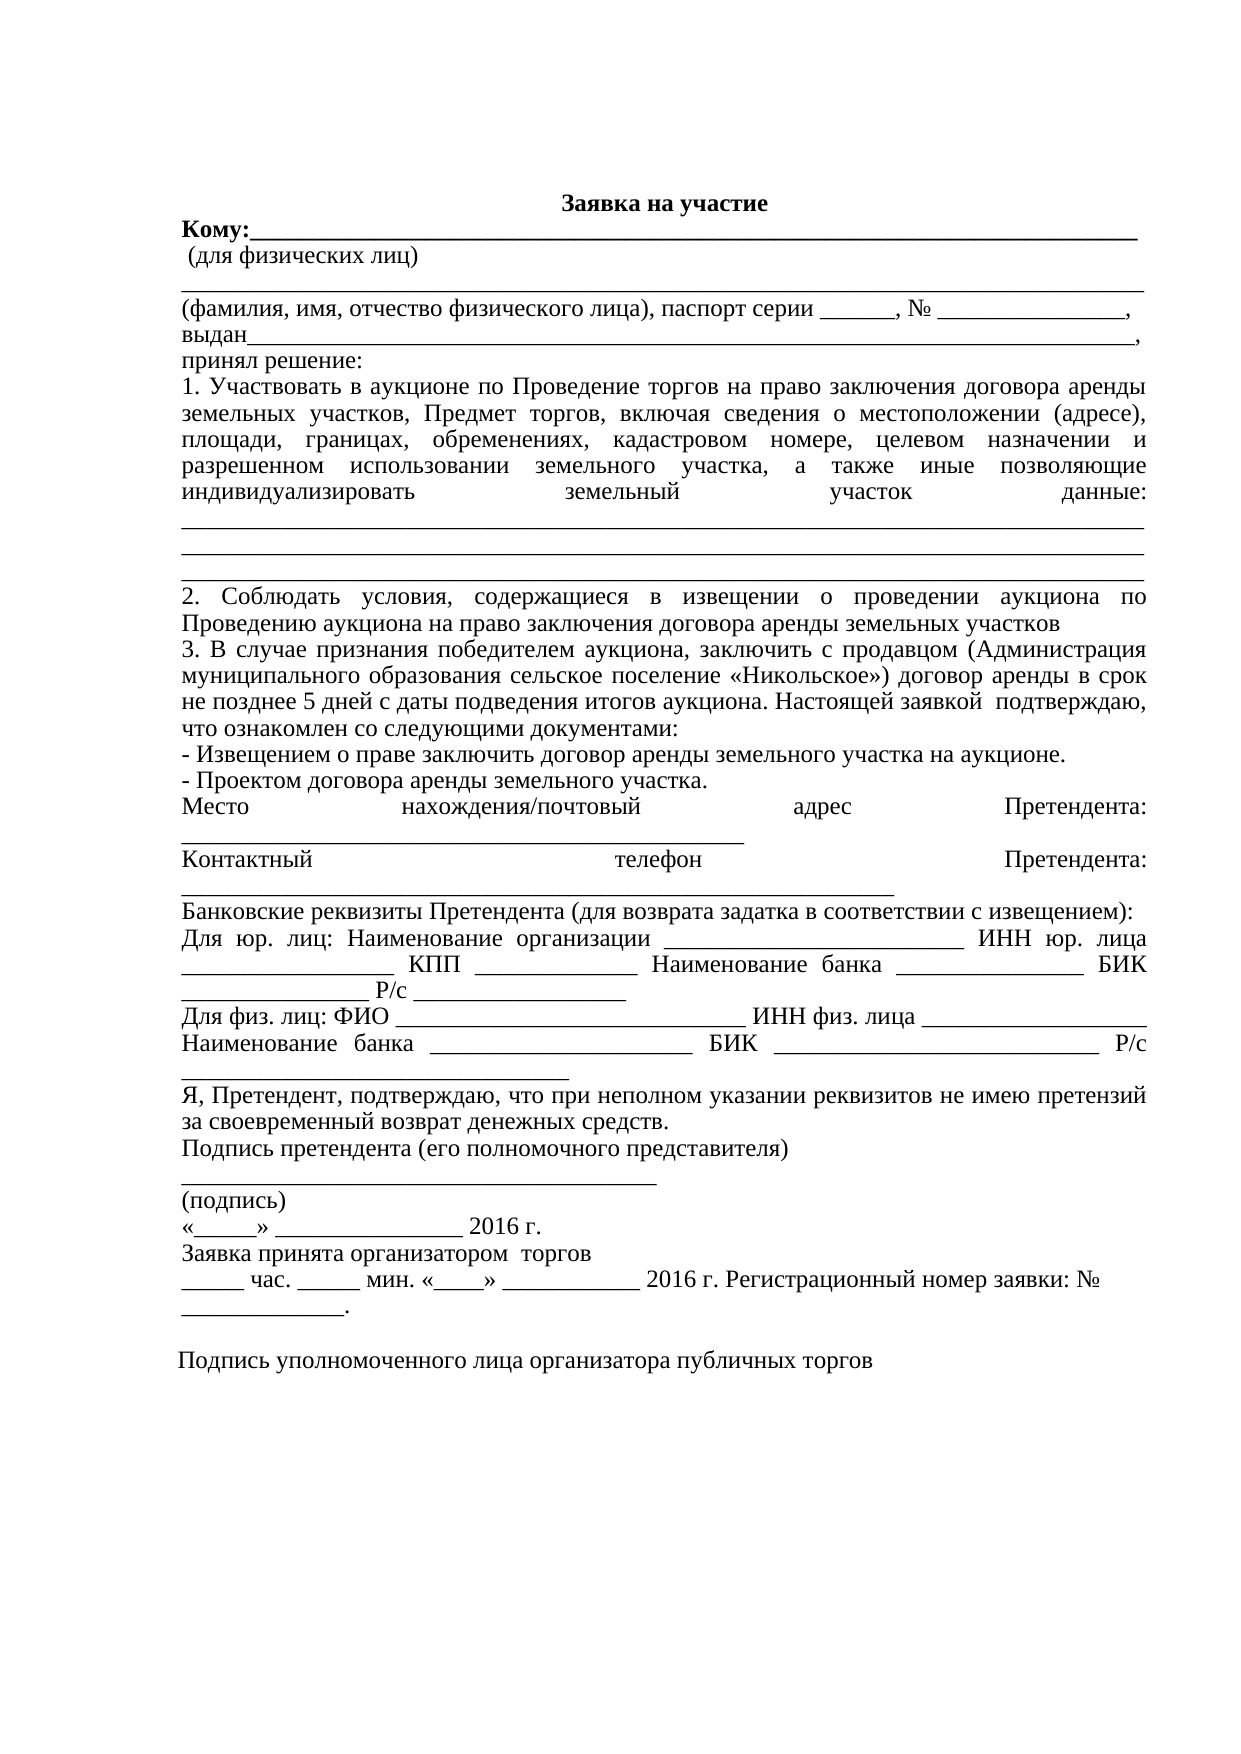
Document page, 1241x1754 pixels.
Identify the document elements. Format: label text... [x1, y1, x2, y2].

text Место нахождения/почтовый адрес Претендента: _____________________________________________ [181, 794, 1147, 846]
text Для юр. лиц: Наименование организации ________________________ ИНН юр. лица _________________ КПП _____________ Наименование банка _______________ БИК _______________ Р/с _________________ [181, 925, 1147, 1004]
text Кому:_______________________________________________________________________ [181, 216, 1147, 242]
text Подпись уполномоченного лица организатора публичных торгов [177, 1345, 1152, 1374]
text Заявка на участие [181, 190, 1147, 216]
text (для физических лиц) _____________________________________________________________________________(фамилия, имя, отчество физического лица), паспорт серии ______, № _______________, выдан_______________________________________________________________________, [181, 242, 1147, 347]
text Я, Претендент, подтверждаю, что при неполном указании реквизитов не имею претензий за своевременный возврат денежных средств. [181, 1082, 1147, 1135]
text Банковские реквизиты Претендента (для возврата задатка в соответствии с извещением): [181, 899, 1147, 925]
text Для физ. лиц: ФИО ____________________________ ИНН физ. лица __________________ Наименование банка _____________________ БИК __________________________ Р/с _______________________________ [181, 1004, 1147, 1082]
text - Проектом договора аренды земельного участка. [181, 767, 1147, 794]
text - Извещением о праве заключить договор аренды земельного участка на аукционе. [181, 741, 1147, 767]
text 1. Участвовать в аукционе по Проведение торгов на право заключения договора аренды земельных участков, Предмет торгов, включая сведения о местоположении (адресе), площади, границах, обременениях, кадастровом номере, целевом назначении и разрешенном использовании земельного участка, а также иные позволяющие индивидуализировать земельный участок данные: _______________________________________________________________________________________________________________________________________________________________________________________________________________________________________ [181, 374, 1147, 584]
text Заявка принята организатором торгов [181, 1240, 1147, 1266]
text 2. Соблюдать условия, содержащиеся в извещении о проведении аукциона по Проведению аукциона на право заключения договора аренды земельных участков [181, 584, 1147, 636]
text «_____» _______________ 2016 г. [181, 1214, 1147, 1240]
text Подпись претендента (его полномочного представителя) ______________________________________ [181, 1135, 1147, 1187]
text Контактный телефон Претендента: _________________________________________________________ [181, 846, 1147, 899]
text _____ час. _____ мин. «____» ___________ 2016 г. Регистрационный номер заявки: № _____________. [181, 1266, 1147, 1319]
text 3. В случае признания победителем аукциона, заключить с продавцом (Администрация муниципального образования сельское поселение «Никольское») договор аренды в срок не позднее 5 дней с даты подведения итогов аукциона. Настоящей заявкой подтверждаю, что ознакомлен со следующими документами: [181, 636, 1147, 741]
text (подпись) [181, 1187, 1147, 1214]
text принял решение: [181, 347, 1147, 374]
